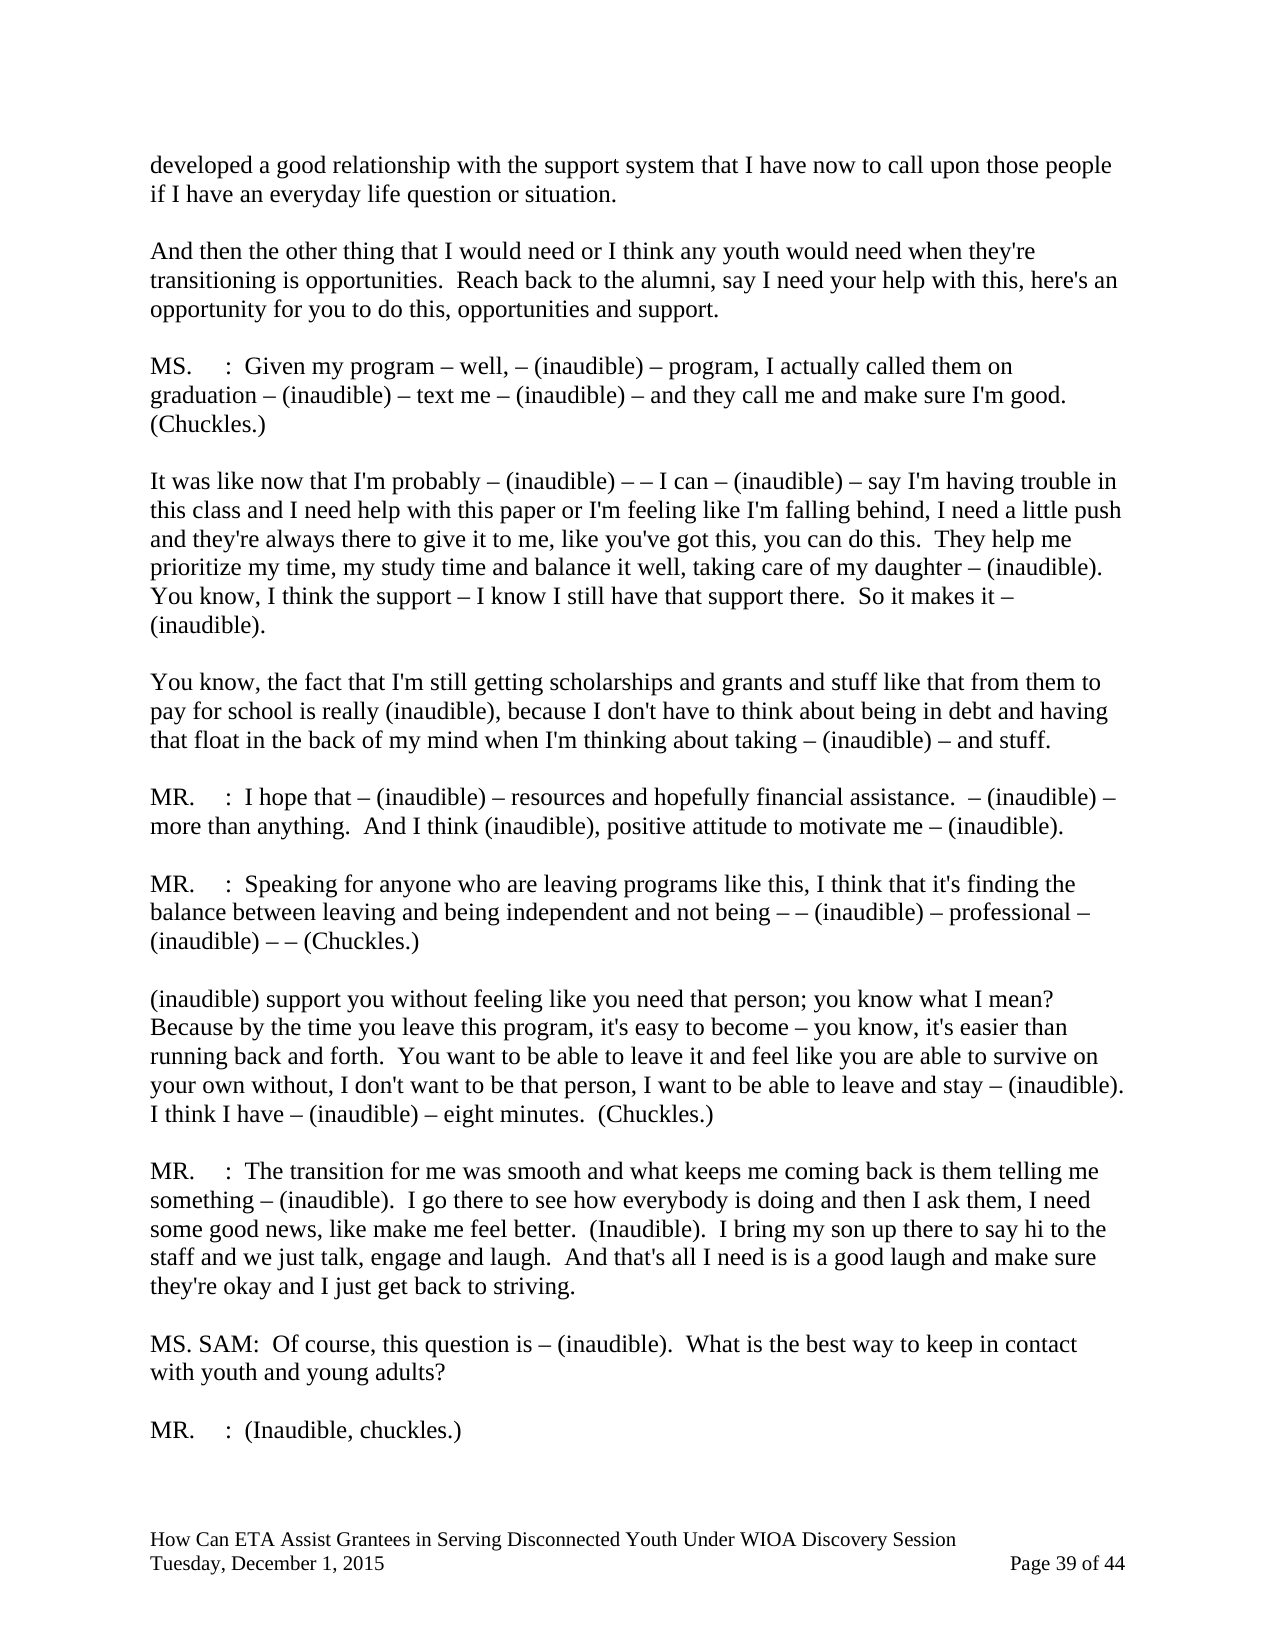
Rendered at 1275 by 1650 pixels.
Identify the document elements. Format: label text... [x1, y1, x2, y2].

text And then the other thing that I would need or I think any youth would need when they're transitioning is opportunities. Reach back to the alumni, say I need your help with this, here's an opportunity for you to do this, opportunities and support. [150, 236, 1125, 322]
text MS. SAM: Of course, this question is – (inaudible). What is the best way to keep in contact with youth and young adults? [150, 1329, 1125, 1386]
text It was like now that I'm probably – (inaudible) – – I can – (inaudible) – say I'm having trouble in this class and I need help with this paper or I'm feeling like I'm falling behind, I need a little push and they're always there to give it to me, like you've got this, you can do this. They help me prioritize my time, my study time and balance it well, taking care of my daughter – (inaudible). You know, I think the support – I know I still have that support there. So it makes it – (inaudible). [150, 466, 1125, 639]
text MR. : The transition for me was smooth and what keeps me coming back is them telling me something – (inaudible). I go there to see how everybody is doing and then I ask them, I need some good news, like make me feel better. (Inaudible). I bring my son up there to say hi to the staff and we just talk, engage and laugh. And that's all I need is is a good laugh and make sure they're okay and I just get back to striving. [150, 1156, 1125, 1300]
text (inaudible) support you without feeling like you need that person; you know what I mean? Because by the time you leave this program, it's easy to become – you know, it's easier than running back and forth. You want to be able to leave it and feel like you are able to survive on your own without, I don't want to be that person, I want to be able to leave and stay – (inaudible). I think I have – (inaudible) – eight minutes. (Chuckles.) [150, 984, 1125, 1127]
text MR. : Speaking for anyone who are leaving programs like this, I think that it's finding the balance between leaving and being independent and not being – – (inaudible) – professional – (inaudible) – – (Chuckles.) [150, 869, 1125, 955]
text MS. : Given my program – well, – (inaudible) – program, I actually called them on graduation – (inaudible) – text me – (inaudible) – and they call me and make sure I'm good. (Chuckles.) [150, 351, 1125, 437]
text MR. : (Inaudible, chuckles.) [150, 1415, 1125, 1444]
text You know, the fact that I'm still getting scholarships and grants and stuff like that from them to pay for school is really (inaudible), because I don't have to think about being in debt and having that float in the back of my mind when I'm thinking about taking – (inaudible) – and stuff. [150, 667, 1125, 754]
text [150, 150, 1125, 207]
text MR. : I hope that – (inaudible) – resources and hopefully financial assistance. – (inaudible) – more than anything. And I think (inaudible), positive attitude to motivate me – (inaudible). [150, 782, 1125, 840]
